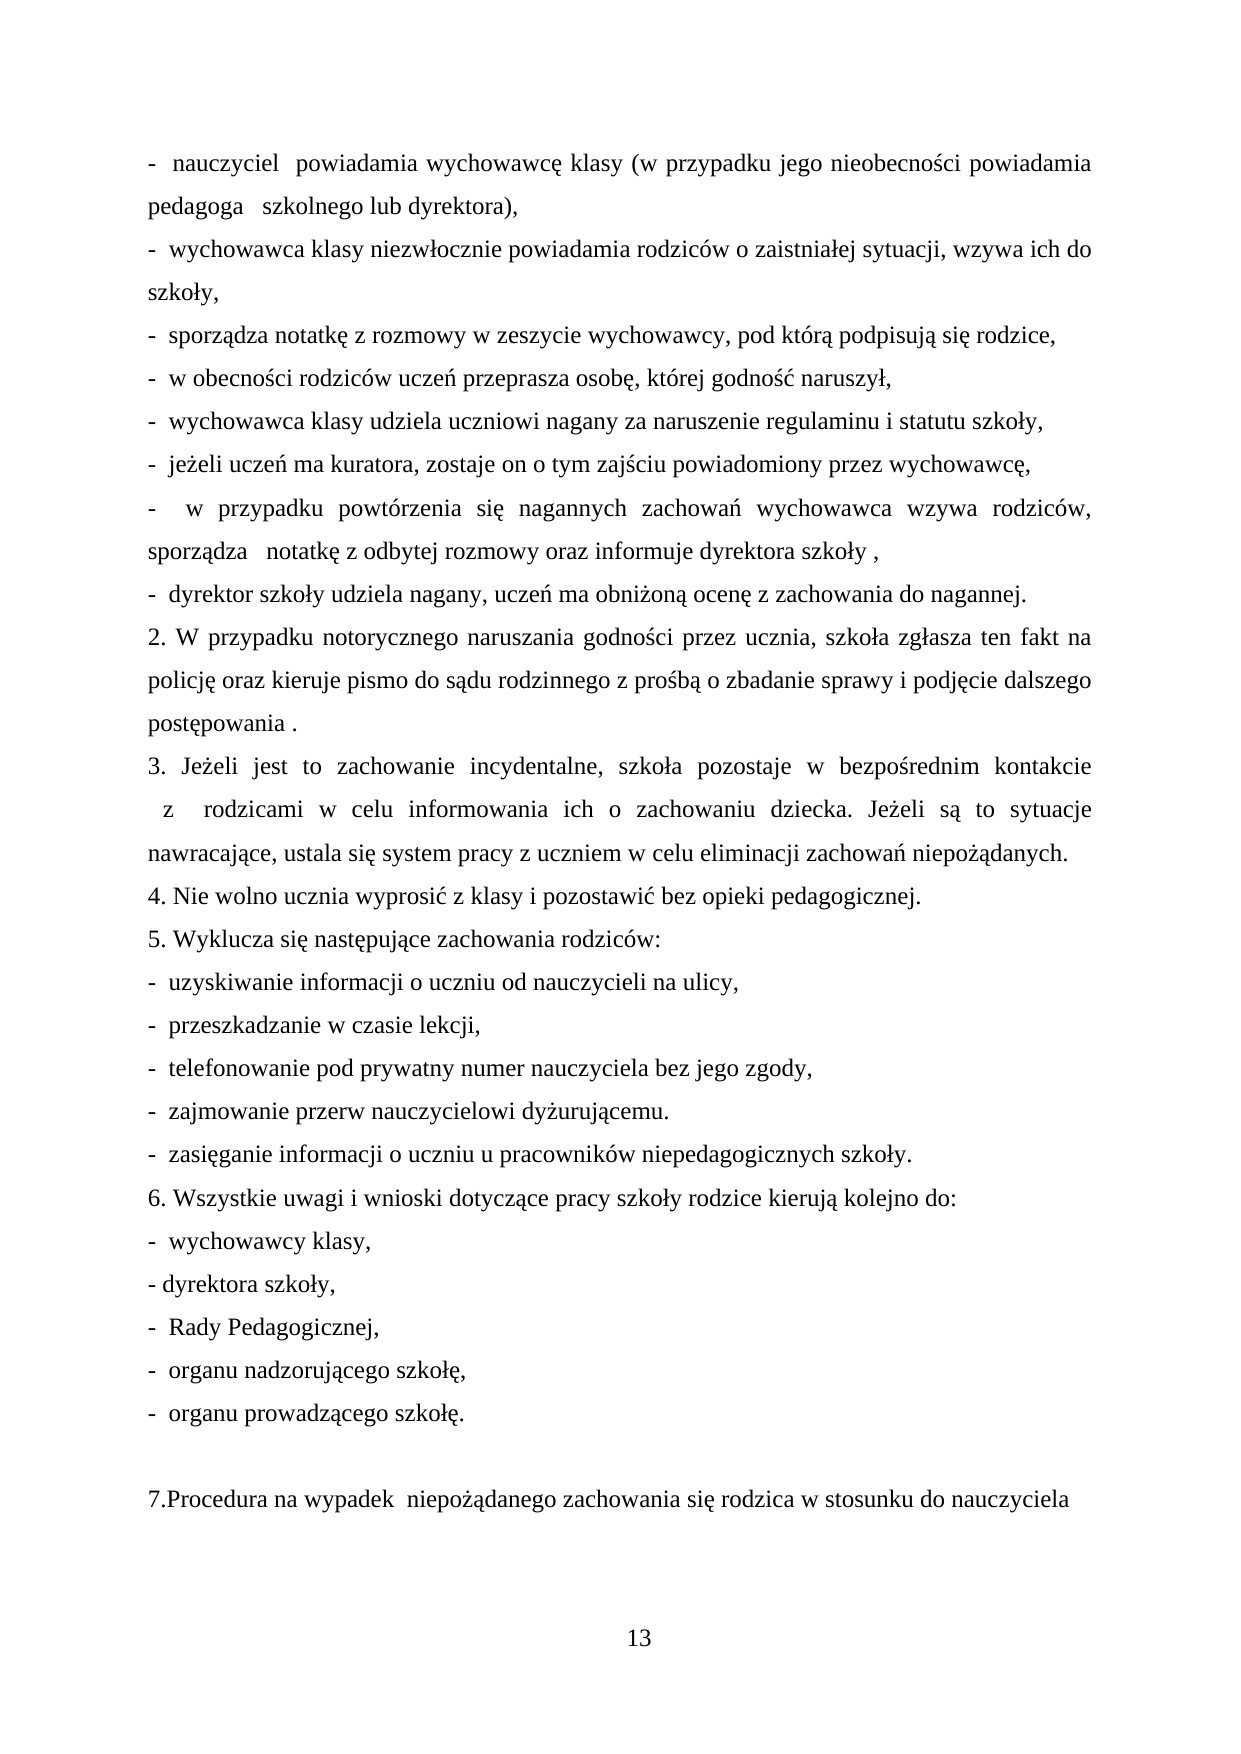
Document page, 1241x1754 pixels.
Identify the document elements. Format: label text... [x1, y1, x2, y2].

text 7.Procedura na wypadek niepożądanego zachowania się rodzica w stosunku do nauczyciela [148, 1484, 1093, 1513]
text - dyrektora szkoły, [148, 1269, 1093, 1298]
text - nauczyciel powiadamia wychowawcę klasy (w przypadku jego nieobecności powiadamia pedagoga szkolnego lub dyrektora), [148, 148, 1093, 219]
text - wychowawcy klasy, [148, 1226, 1093, 1254]
text 4. Nie wolno ucznia wyprosić z klasy i pozostawić bez opieki pedagogicznej. [148, 881, 1093, 909]
text - przeszkadzanie w czasie lekcji, [148, 1010, 1093, 1039]
text 2. W przypadku notorycznego naruszania godności przez ucznia, szkoła zgłasza ten fakt na policję oraz kieruje pismo do sądu rodzinnego z prośbą o zbadanie sprawy i podjęcie dalszego postępowania . [148, 622, 1093, 737]
text - dyrektor szkoły udziela nagany, uczeń ma obniżoną ocenę z zachowania do nagannej. [148, 579, 1093, 608]
text - uzyskiwanie informacji o uczniu od nauczycieli na ulicy, [148, 967, 1093, 996]
text 5. Wyklucza się następujące zachowania rodziców: [148, 924, 1093, 953]
text - w przypadku powtórzenia się nagannych zachowań wychowawca wzywa rodziców, sporządza notatkę z odbytej rozmowy oraz informuje dyrektora szkoły , [148, 493, 1093, 564]
text - wychowawca klasy niezwłocznie powiadamia rodziców o zaistniałej sytuacji, wzywa ich do szkoły, [148, 234, 1093, 306]
text - jeżeli uczeń ma kuratora, zostaje on o tym zajściu powiadomiony przez wychowawcę, [148, 449, 1093, 478]
text - w obecności rodziców uczeń przeprasza osobę, której godność naruszył, [148, 363, 1093, 392]
text - organu nadzorującego szkołę, [148, 1355, 1093, 1384]
text 3. Jeżeli jest to zachowanie incydentalne, szkoła pozostaje w bezpośrednim kontakcie z rodzicami w celu informowania ich o zachowaniu dziecka. Jeżeli są to sytuacje nawracające, ustala się system pracy z uczniem w celu eliminacji zachowań niepożądanych. [148, 751, 1093, 866]
text - zasięganie informacji o uczniu u pracowników niepedagogicznych szkoły. [148, 1139, 1093, 1168]
text - wychowawca klasy udziela uczniowi nagany za naruszenie regulaminu i statutu szkoły, [148, 406, 1093, 435]
text - sporządza notatkę z rozmowy w zeszycie wychowawcy, pod którą podpisują się rodzice, [148, 320, 1093, 349]
text - organu prowadzącego szkołę. [148, 1398, 1093, 1427]
text - Rady Pedagogicznej, [148, 1312, 1093, 1341]
text - zajmowanie przerw nauczycielowi dyżurującemu. [148, 1096, 1093, 1125]
text - telefonowanie pod prywatny numer nauczyciela bez jego zgody, [148, 1053, 1093, 1082]
text 6. Wszystkie uwagi i wnioski dotyczące pracy szkoły rodzice kierują kolejno do: [148, 1183, 1093, 1211]
